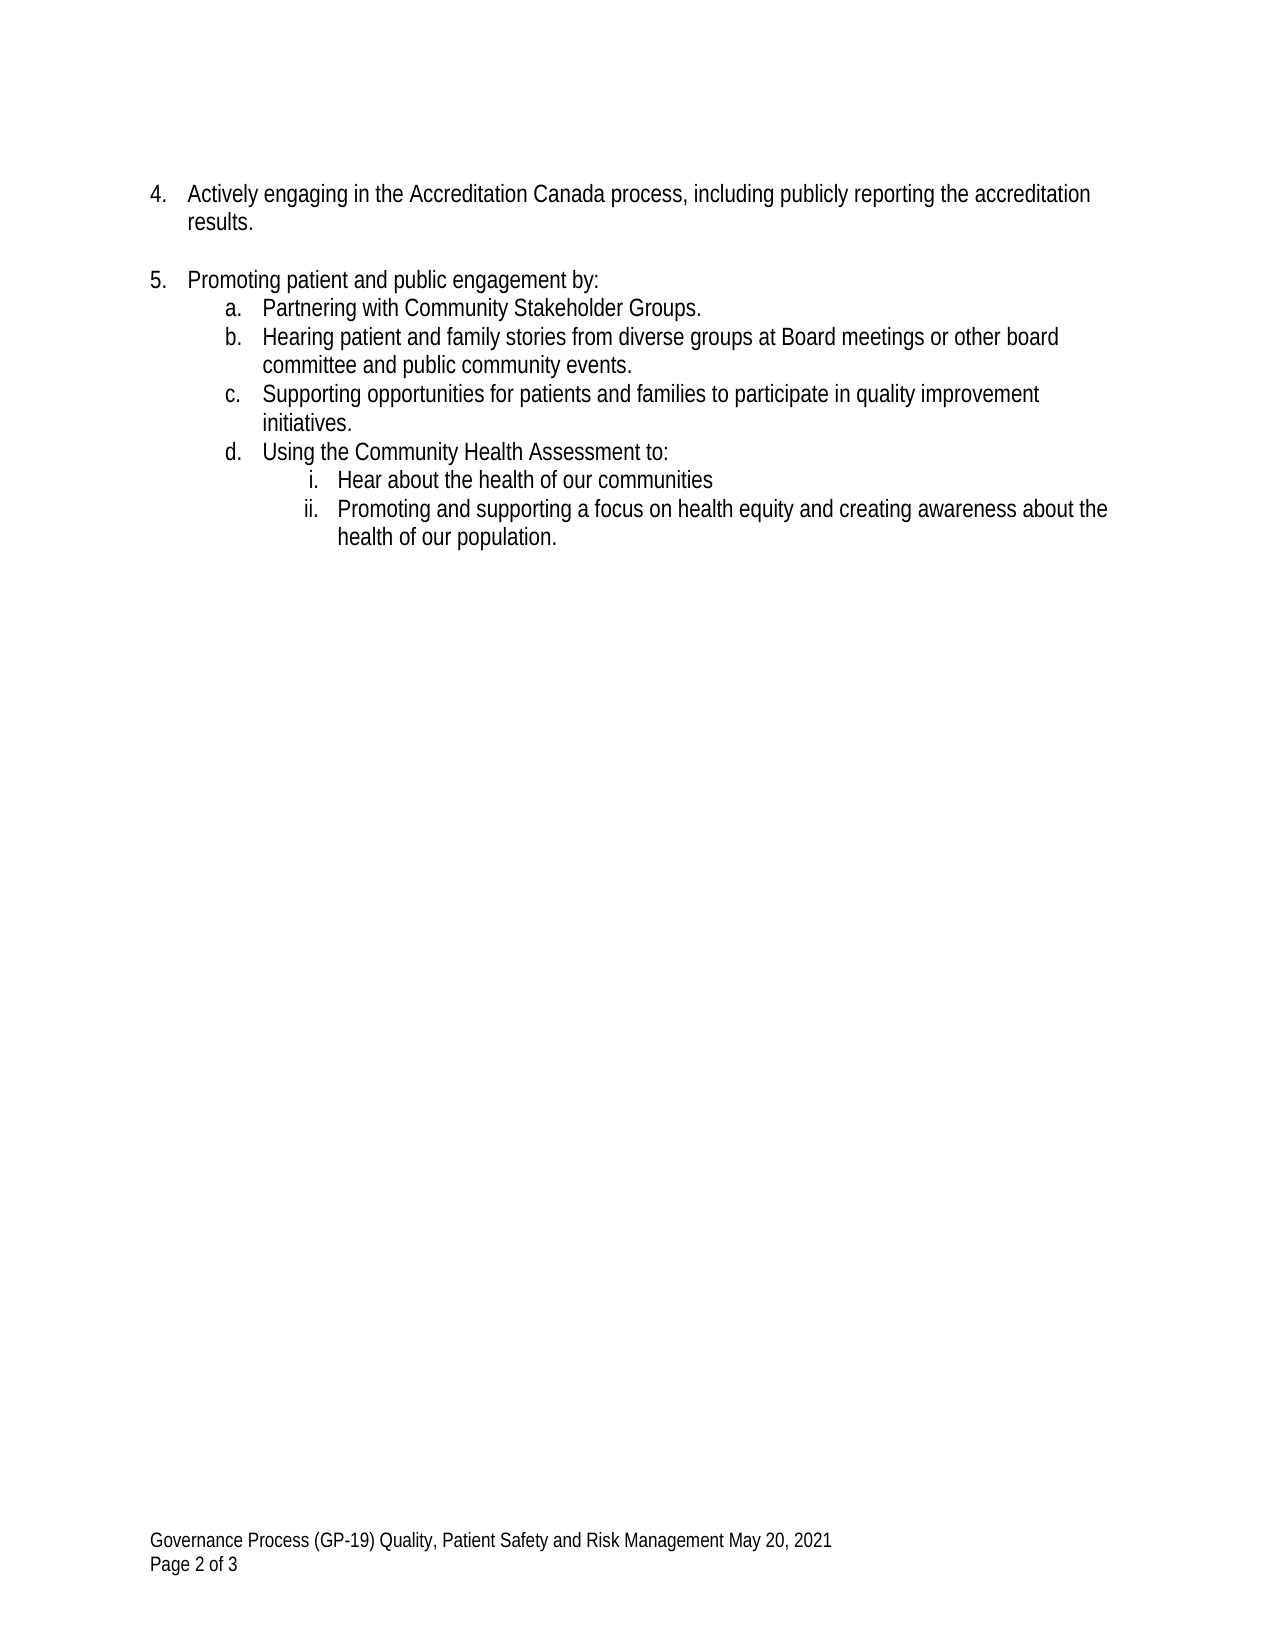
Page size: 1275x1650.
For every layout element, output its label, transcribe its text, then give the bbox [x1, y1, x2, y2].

list Promoting patient and public engagement by: [150, 264, 1125, 293]
list Hear about the health of our communities [319, 465, 1125, 494]
list Partnering with Community Stakeholder Groups. [225, 293, 1125, 322]
list Hearing patient and family stories from diverse groups at Board meetings or other board committee and public community events. [225, 322, 1125, 379]
list Actively engaging in the Accreditation Canada process, including publicly reporting the accreditation results. [150, 179, 1125, 236]
list Using the Community Health Assessment to: [225, 436, 1125, 465]
list Promoting and supporting a focus on health equity and creating awareness about the health of our population. [319, 494, 1125, 551]
list Supporting opportunities for patients and families to participate in quality improvement initiatives. [225, 379, 1125, 436]
